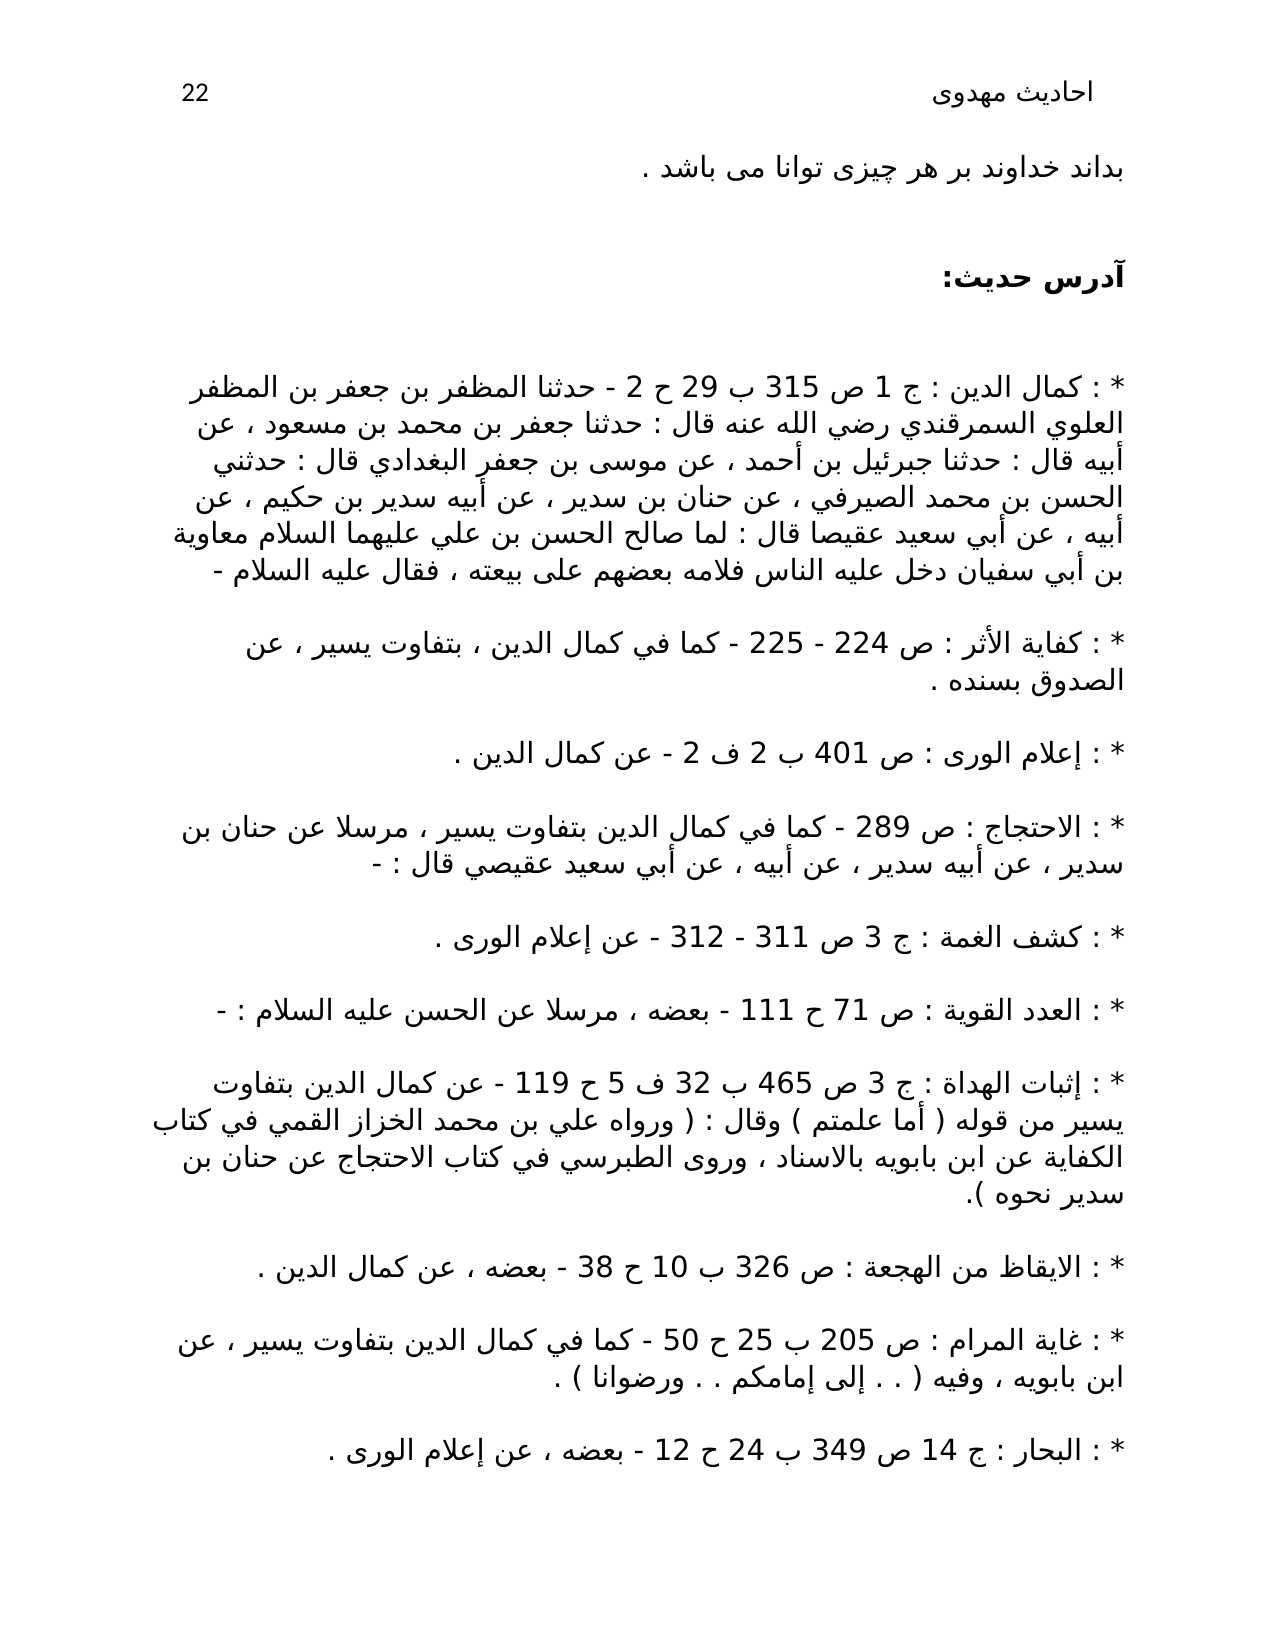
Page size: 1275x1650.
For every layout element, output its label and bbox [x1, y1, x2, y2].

text [150, 150, 1125, 1467]
